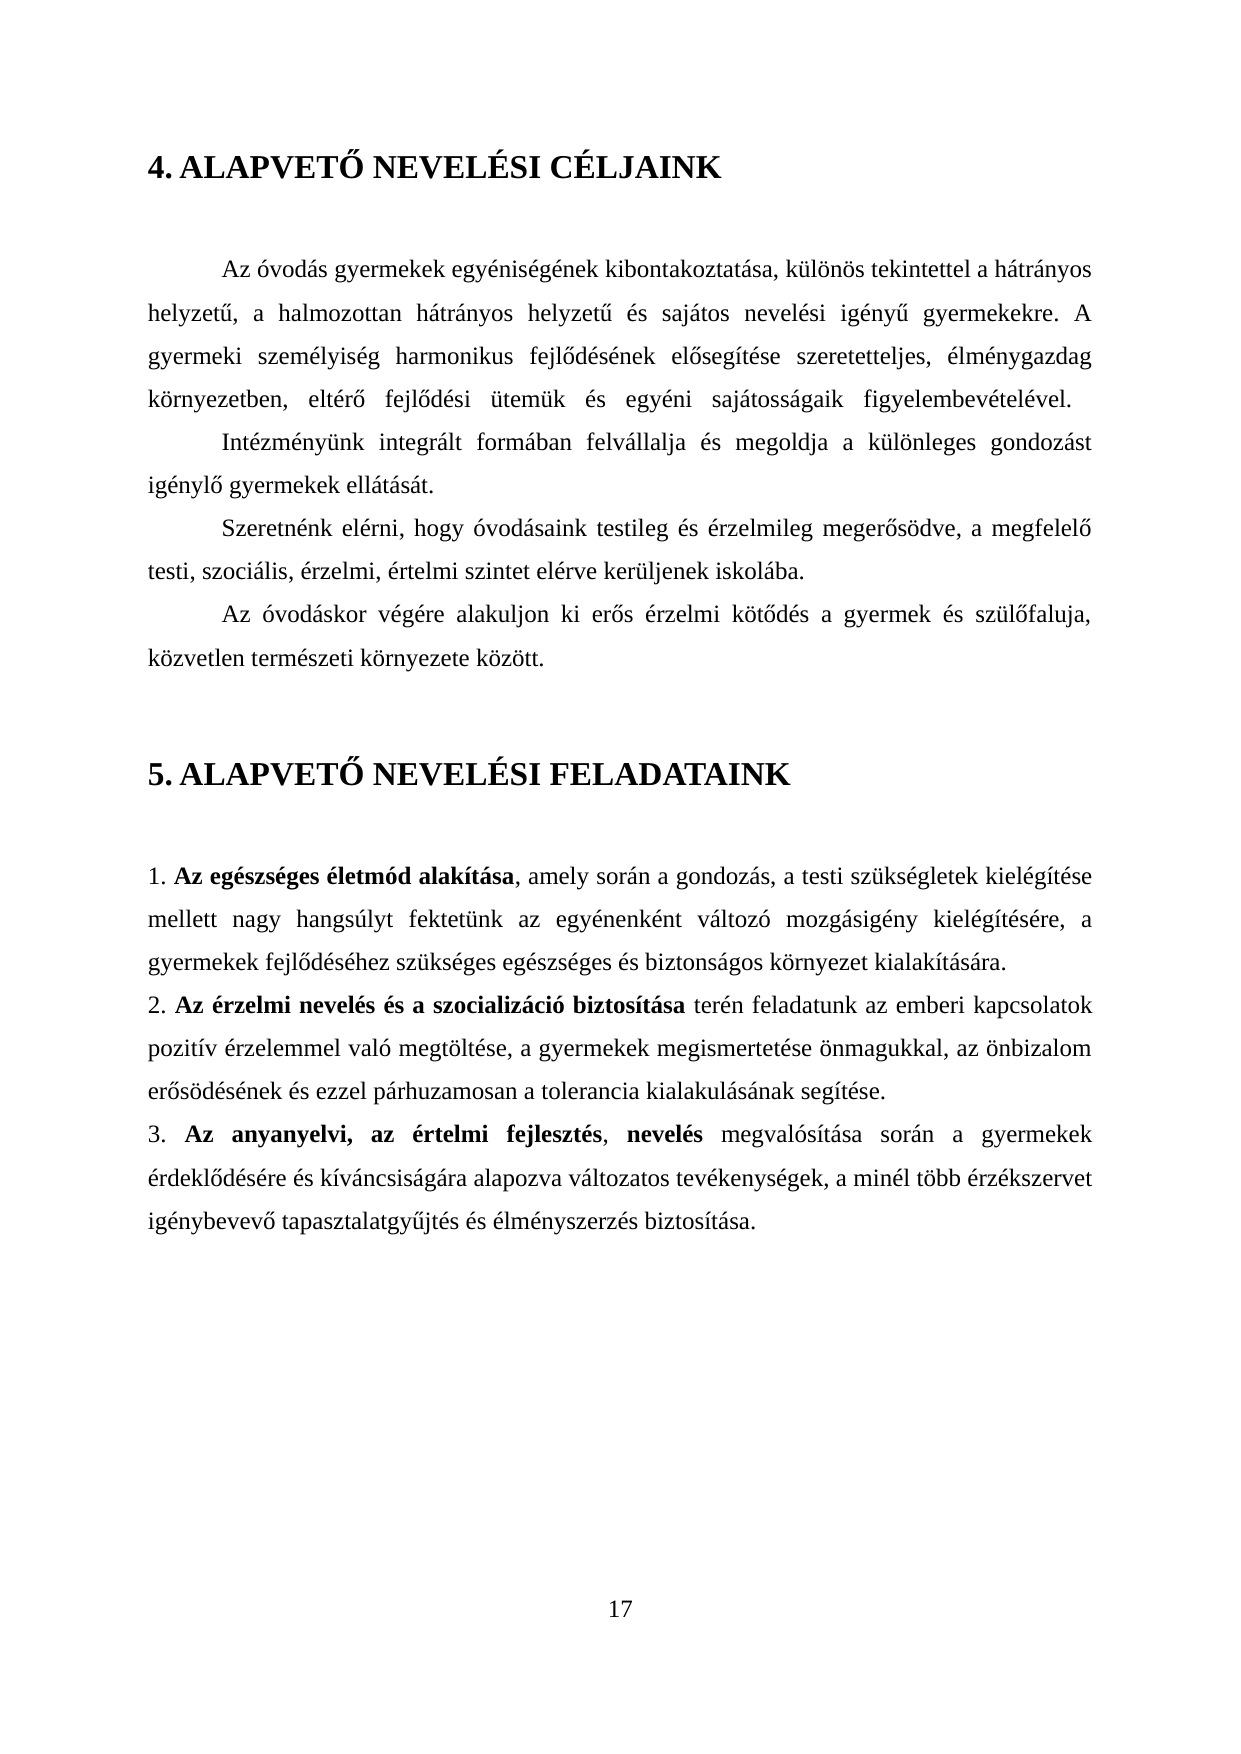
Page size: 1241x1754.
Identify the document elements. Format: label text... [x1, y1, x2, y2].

text Az óvodáskor végére alakuljon ki erős érzelmi kötődés a gyermek és szülőfaluja, közvetlen természeti környezete között. [148, 599, 1093, 671]
text 3. Az anyanyelvi, az értelmi fejlesztés, nevelés megvalósítása során a gyermekek érdeklődésére és kíváncsiságára alapozva változatos tevékenységek, a minél több érzékszervet igénybevevő tapasztalatgyűjtés és élményszerzés biztosítása. [148, 1119, 1093, 1234]
subtitle 5. ALAPVETŐ NEVELÉSI FELADATAINK [148, 754, 1093, 792]
text 1. Az egészséges életmód alakítása, amely során a gondozás, a testi szükségletek kielégítése mellett nagy hangsúlyt fektetünk az egyénenként változó mozgásigény kielégítésére, a gyermekek fejlődéséhez szükséges egészséges és biztonságos környezet kialakítására. [148, 861, 1093, 976]
text Az óvodás gyermekek egyéniségének kibontakoztatása, különös tekintettel a hátrányos helyzetű, a halmozottan hátrányos helyzetű és sajátos nevelési igényű gyermekekre. A gyermeki személyiség harmonikus fejlődésének elősegítése szeretetteljes, élménygazdag környezetben, eltérő fejlődési ütemük és egyéni sajátosságaik figyelembevételével. Intézményünk integrált formában felvállalja és megoldja a különleges gondozást igénylő gyermekek ellátását. [148, 254, 1093, 499]
text 2. Az érzelmi nevelés és a szocializáció biztosítása terén feladatunk az emberi kapcsolatok pozitív érzelemmel való megtöltése, a gyermekek megismertetése önmagukkal, az önbizalom erősödésének és ezzel párhuzamosan a tolerancia kialakulásának segítése. [148, 990, 1093, 1105]
text Szeretnénk elérni, hogy óvodásaink testileg és érzelmileg megerősödve, a megfelelő testi, szociális, érzelmi, értelmi szintet elérve kerüljenek iskolába. [148, 513, 1093, 585]
subtitle 4. ALAPVETŐ NEVELÉSI CÉLJAINK [148, 148, 1093, 186]
